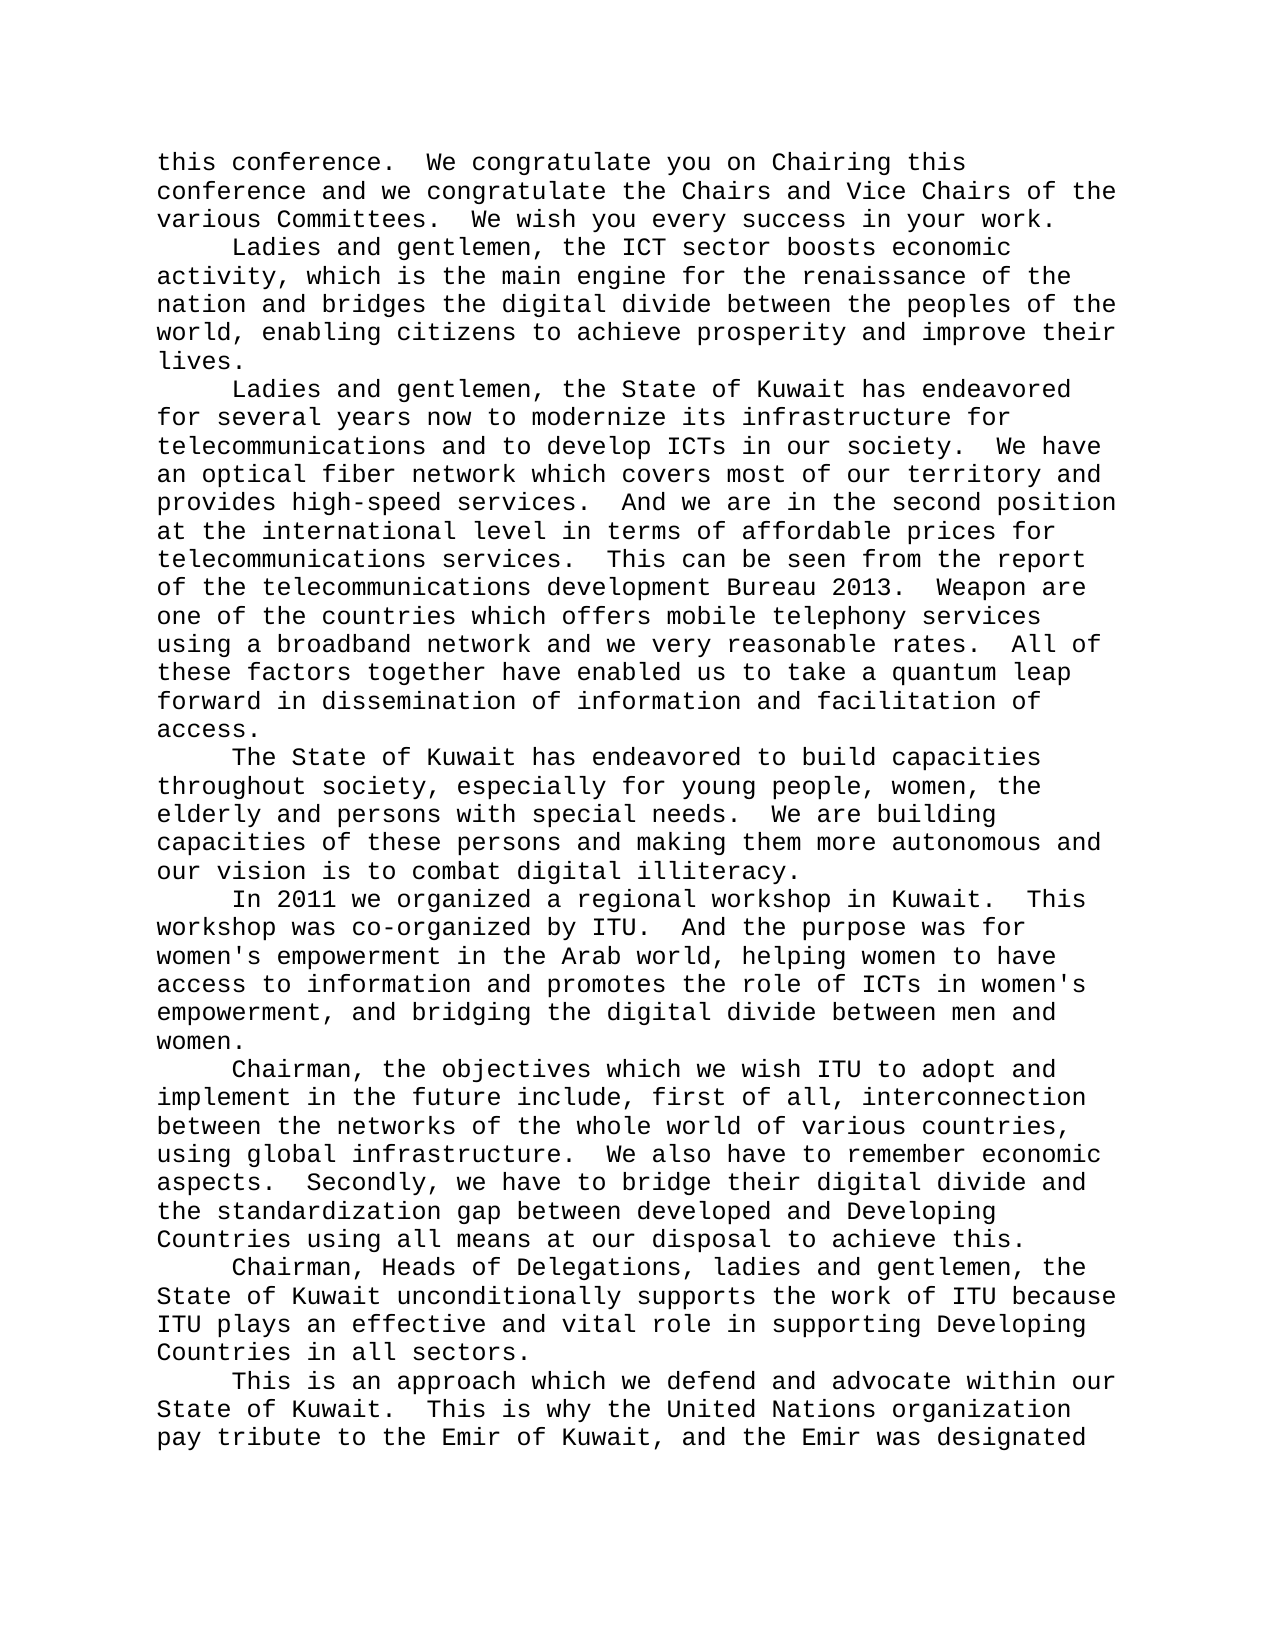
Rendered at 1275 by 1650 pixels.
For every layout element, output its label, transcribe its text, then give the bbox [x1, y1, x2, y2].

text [156, 1368, 1118, 1453]
text In 2011 we organized a regional workshop in Kuwait. This workshop was co-organized by ITU. And the purpose was for women's empowerment in the Arab world, helping women to have access to information and promotes the role of ICTs in women's empowerment, and bridging the digital divide between men and women. [156, 887, 1118, 1057]
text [156, 150, 1118, 235]
text Ladies and gentlemen, the State of Kuwait has endeavored for several years now to modernize its infrastructure for telecommunications and to develop ICTs in our society. We have an optical fiber network which covers most of our territory and provides high-speed services. And we are in the second position at the international level in terms of affordable prices for telecommunications services. This can be seen from the report of the telecommunications development Bureau 2013. Weapon are one of the countries which offers mobile telephony services using a broadband network and we very reasonable rates. All of these factors together have enabled us to take a quantum leap forward in dissemination of information and facilitation of access. [156, 377, 1118, 745]
text The State of Kuwait has endeavored to build capacities throughout society, especially for young people, women, the elderly and persons with special needs. We are building capacities of these persons and making them more autonomous and our vision is to combat digital illiteracy. [156, 745, 1118, 887]
text Chairman, Heads of Delegations, ladies and gentlemen, the State of Kuwait unconditionally supports the work of ITU because ITU plays an effective and vital role in supporting Developing Countries in all sectors. [156, 1255, 1118, 1368]
text Chairman, the objectives which we wish ITU to adopt and implement in the future include, first of all, interconnection between the networks of the whole world of various countries, using global infrastructure. We also have to remember economic aspects. Secondly, we have to bridge their digital divide and the standardization gap between developed and Developing Countries using all means at our disposal to achieve this. [156, 1057, 1118, 1255]
text Ladies and gentlemen, the ICT sector boosts economic activity, which is the main engine for the renaissance of the nation and bridges the digital divide between the peoples of the world, enabling citizens to achieve prosperity and improve their lives. [156, 235, 1118, 377]
